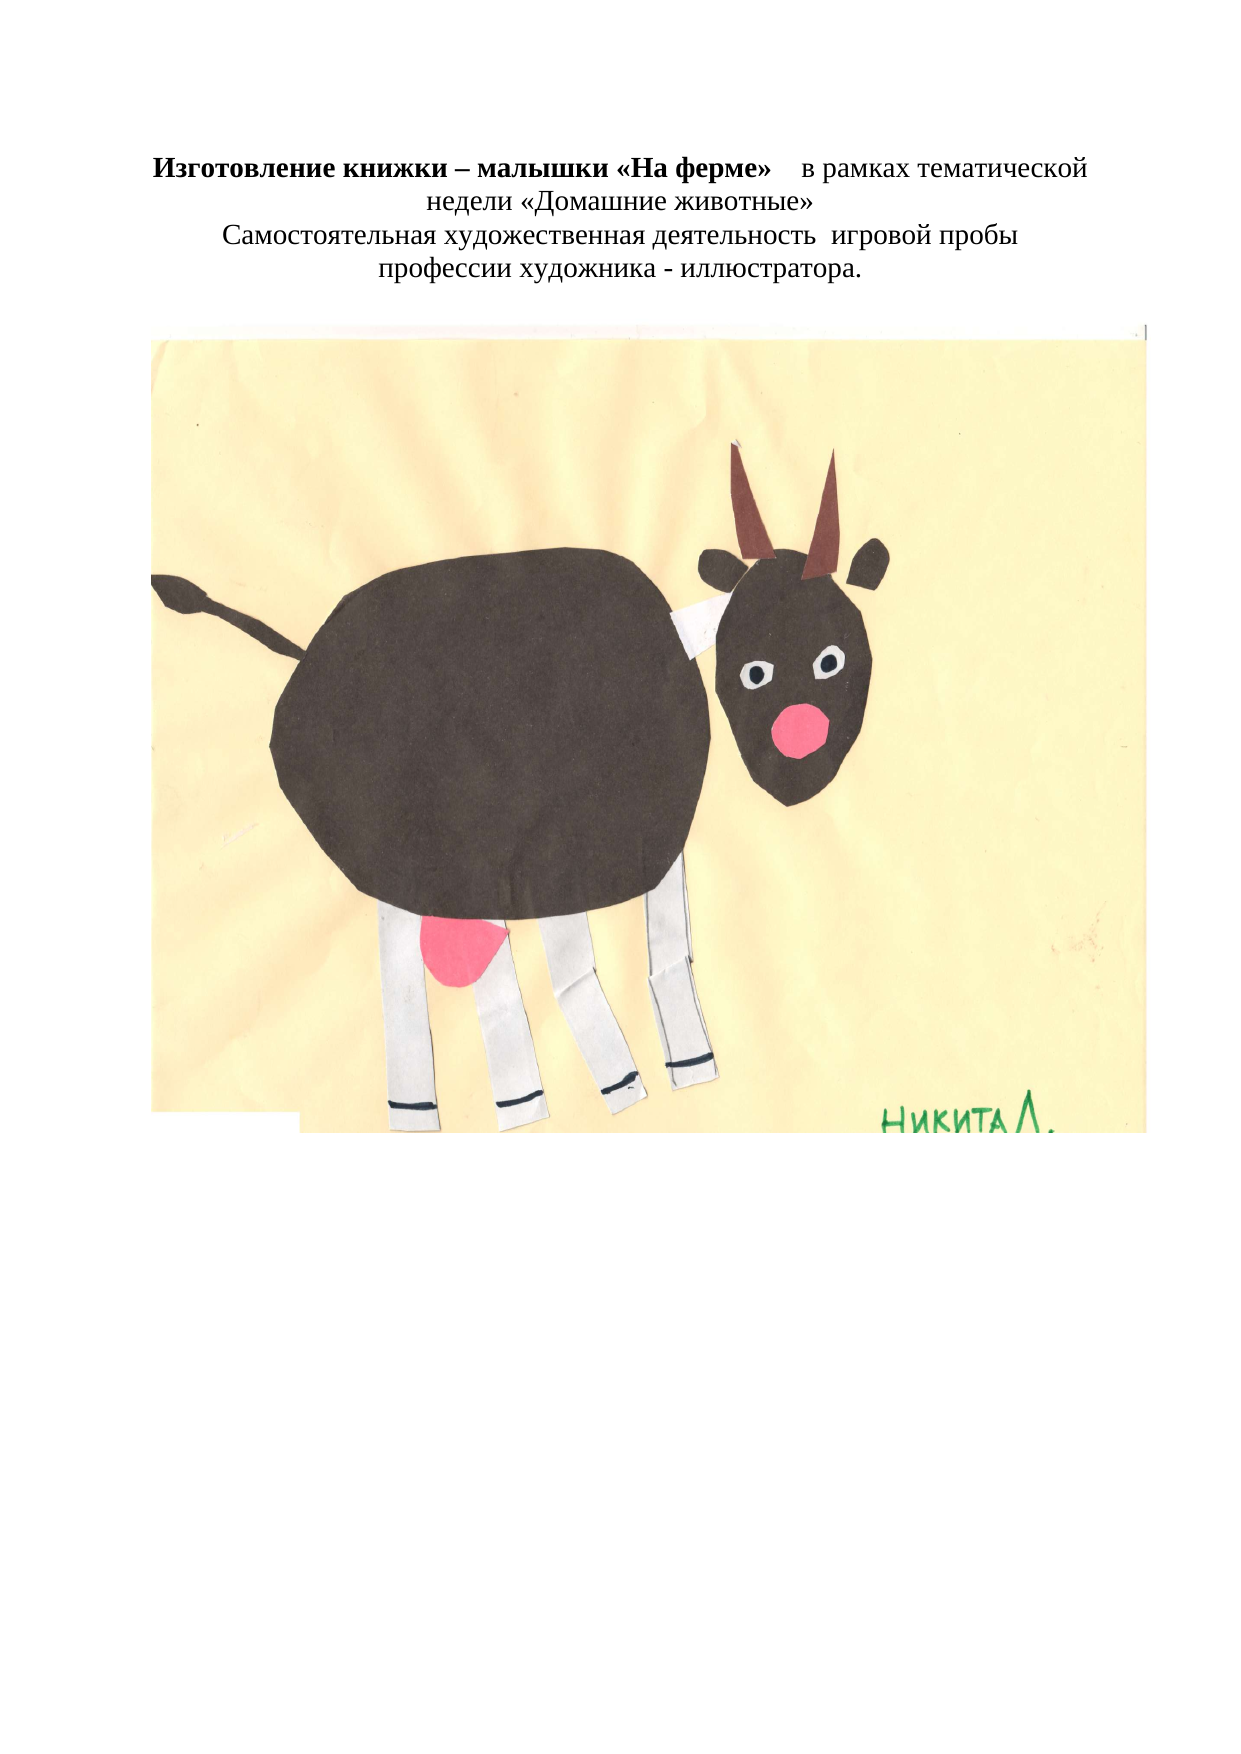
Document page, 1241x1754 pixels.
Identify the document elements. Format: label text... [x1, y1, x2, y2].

picture [151, 319, 1151, 1132]
text Самостоятельная художественная деятельность игровой пробы профессии художника - иллюстратора. [150, 217, 1090, 284]
text Изготовление книжки – малышки «На ферме» в рамках тематической недели «Домашние животные» [150, 150, 1090, 217]
